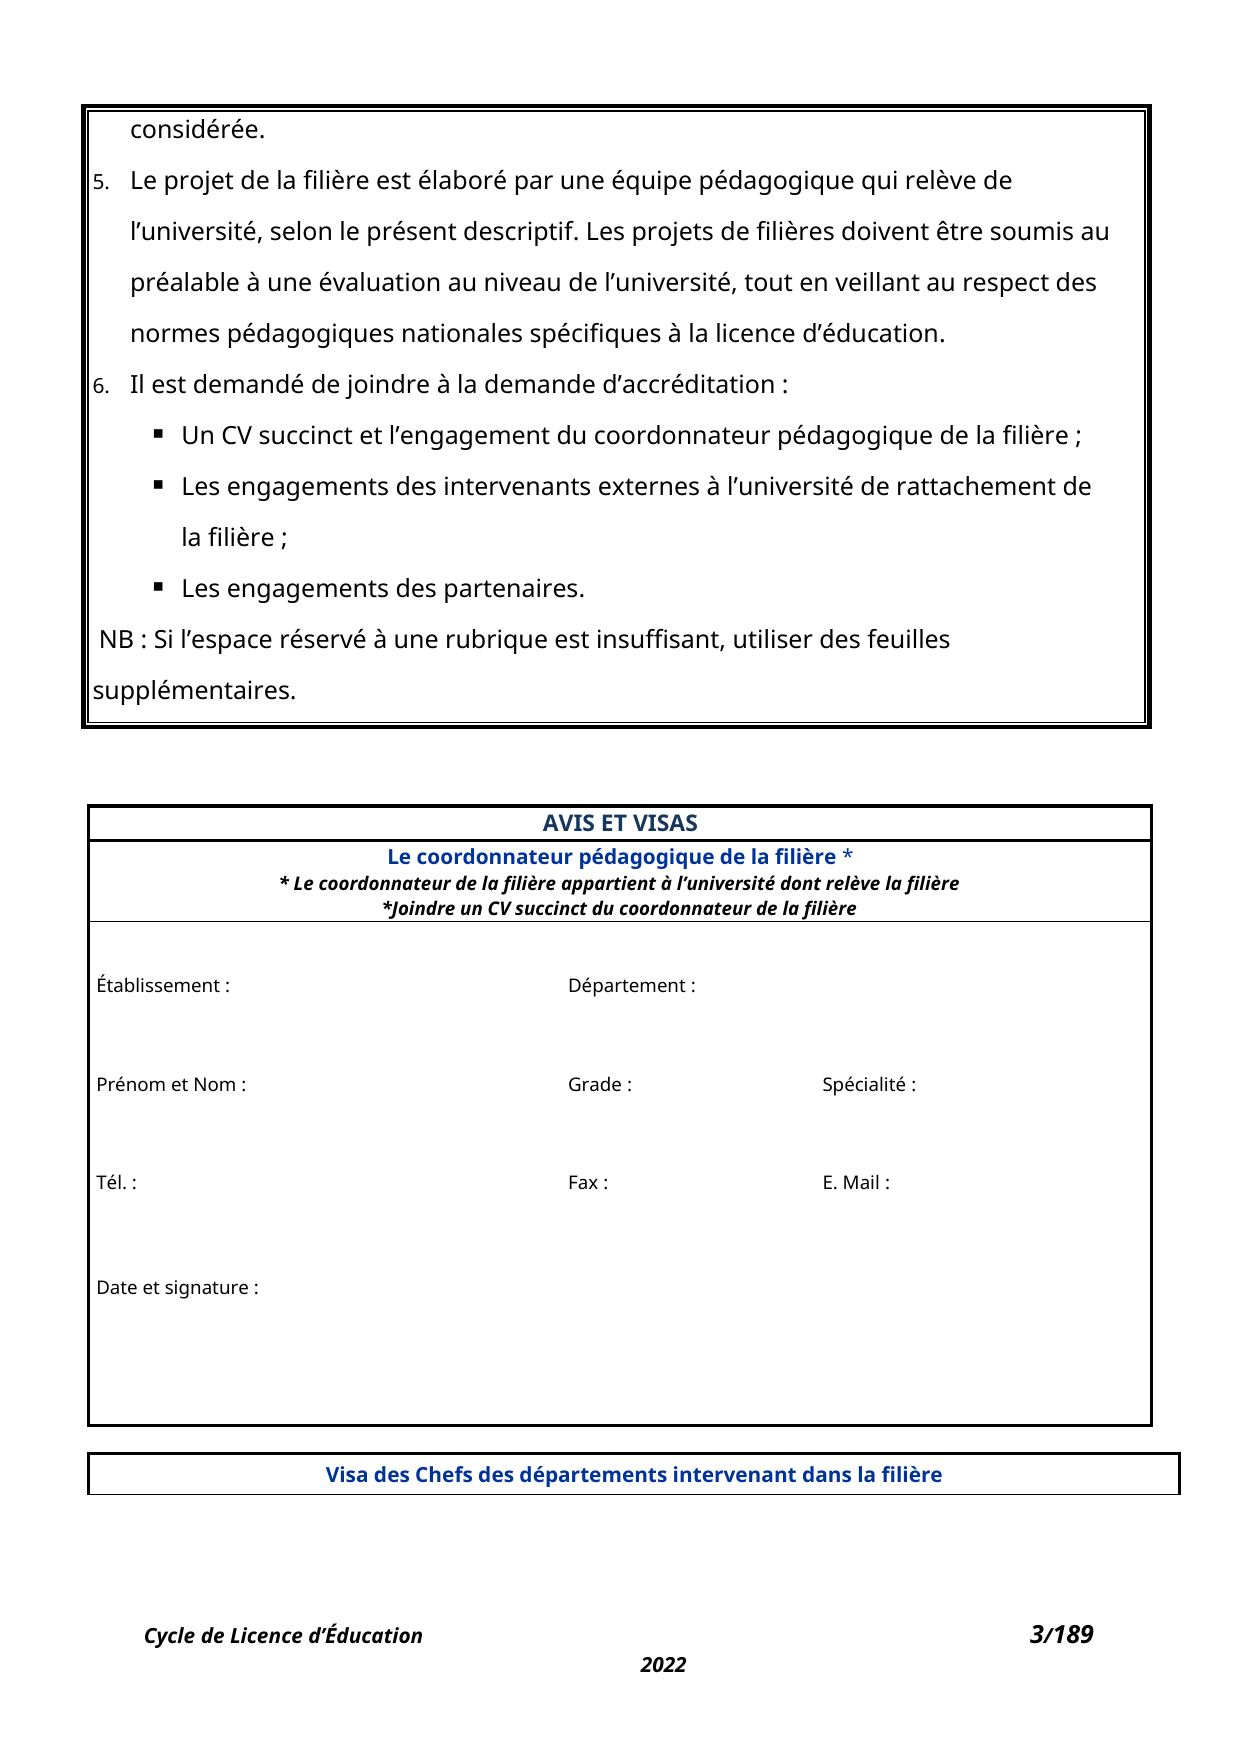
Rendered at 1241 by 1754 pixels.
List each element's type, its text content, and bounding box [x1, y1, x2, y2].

table_cell Département : [561, 922, 1150, 1071]
table_cell Prénom et Nom : [90, 1071, 561, 1169]
table_cell Établissement : [90, 922, 561, 1071]
table_header AVIS ET VISAS [90, 808, 1150, 839]
table_header Visa des Chefs des départements intervenant dans la filière [90, 1455, 1178, 1493]
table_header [89, 112, 1144, 721]
table_cell Spécialité : [815, 1071, 1150, 1169]
table_cell Tél. : [90, 1169, 561, 1223]
table_cell Date et signature : [90, 1223, 1150, 1423]
table_cell Grade : [561, 1071, 815, 1169]
table_cell Le coordonnateur pédagogique de la filière * * Le coordonnateur de la filière appartient à l’université dont relève la filière *Joindre un CV succinct du coordonnateur de la filière [90, 842, 1150, 921]
table_cell E. Mail : [815, 1169, 1150, 1223]
table_cell Fax : [561, 1169, 815, 1223]
